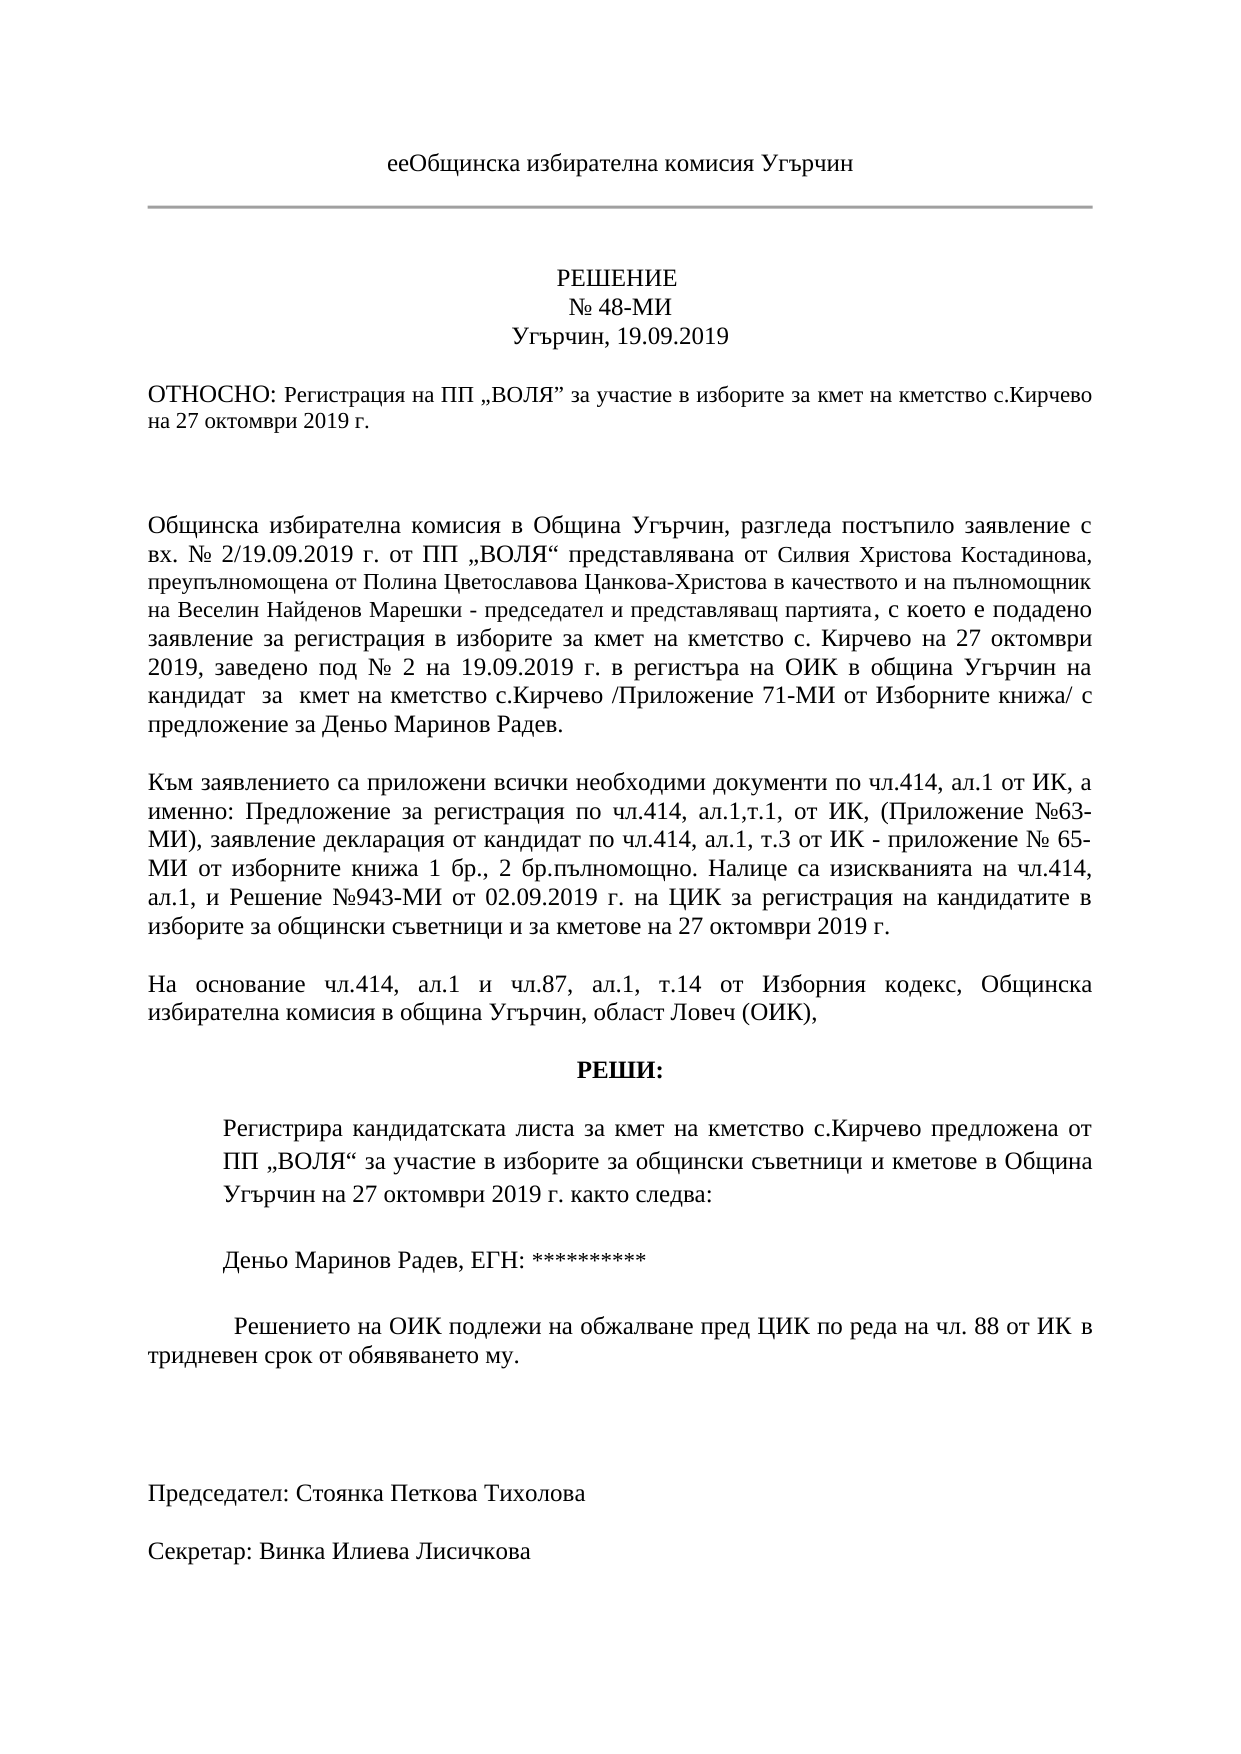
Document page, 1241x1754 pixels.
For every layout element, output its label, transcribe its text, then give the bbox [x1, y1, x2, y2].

text Секретар: Винка Илиева Лисичкова [148, 1536, 1093, 1565]
text Решението на ОИК подлежи на обжалване пред ЦИК по реда на чл. 88 от ИК в тридневен срок от обявяването му. [148, 1311, 1093, 1369]
text Към заявлението са приложени всички необходими документи по чл.414, ал.1 от ИК, а именно: Предложение за регистрация по чл.414, ал.1,т.1, от ИК, (Приложение №63-МИ), заявление декларация от кандидат по чл.414, ал.1, т.3 от ИК - приложение № 65-МИ от изборните книжа 1 бр., 2 бр.пълномощно. Налице са изискванията на чл.414, ал.1, и Решение №943-МИ от 02.09.2019 г. на ЦИК за регистрация на кандидатите в изборите за общински съветници и за кметове на 27 октомври 2019 г. [148, 767, 1093, 939]
text Деньо Маринов Радев, ЕГН: ********** [223, 1245, 1093, 1274]
text Регистрира кандидатската листа за кмет на кметство с.Кирчево предложена от ПП „ВОЛЯ“ за участие в изборите за общински съветници и кметове в Община Угърчин на 27 октомври 2019 г. както следва: [223, 1113, 1093, 1208]
text Общинска избирателна комисия в Община Угърчин, разгледа постъпило заявление с вх. № 2/19.09.2019 г. от ПП „ВОЛЯ“ представлявана от Силвия Христова Костадинова, преупълномощена от Полина Цветославова Цанкова-Христова в качеството и на пълномощник на Веселин Найденов Марешки - председател и представляващ партията, с което е подадено заявление за регистрация в изборите за кмет на кметство с. Кирчево на 27 октомври 2019, заведено под № 2 на 19.09.2019 г. в регистъра на ОИК в община Угърчин на кандидат за кмет на кметство с.Кирчево /Приложение 71-МИ от Изборните книжа/ с предложение за Деньо Маринов Радев. [148, 510, 1093, 738]
text На основание чл.414, ал.1 и чл.87, ал.1, т.14 от Изборния кодекс, Общинска избирателна комисия в община Угърчин, област Ловеч (ОИК), [148, 969, 1093, 1026]
text РЕШИ: [148, 1055, 1093, 1084]
list ОТНОСНО: Регистрация на ПП „ВОЛЯ” за участие в изборите за кмет на кметство с.Кирчево на 27 октомври 2019 г. [148, 379, 1093, 434]
text РЕШЕНИЕ № 48-МИ Угърчин, 19.09.2019 [148, 263, 1093, 350]
text Председател: Стоянка Петкова Тихолова [148, 1478, 1093, 1507]
text ееОбщинска избирателна комисия Угърчин [148, 148, 1093, 176]
